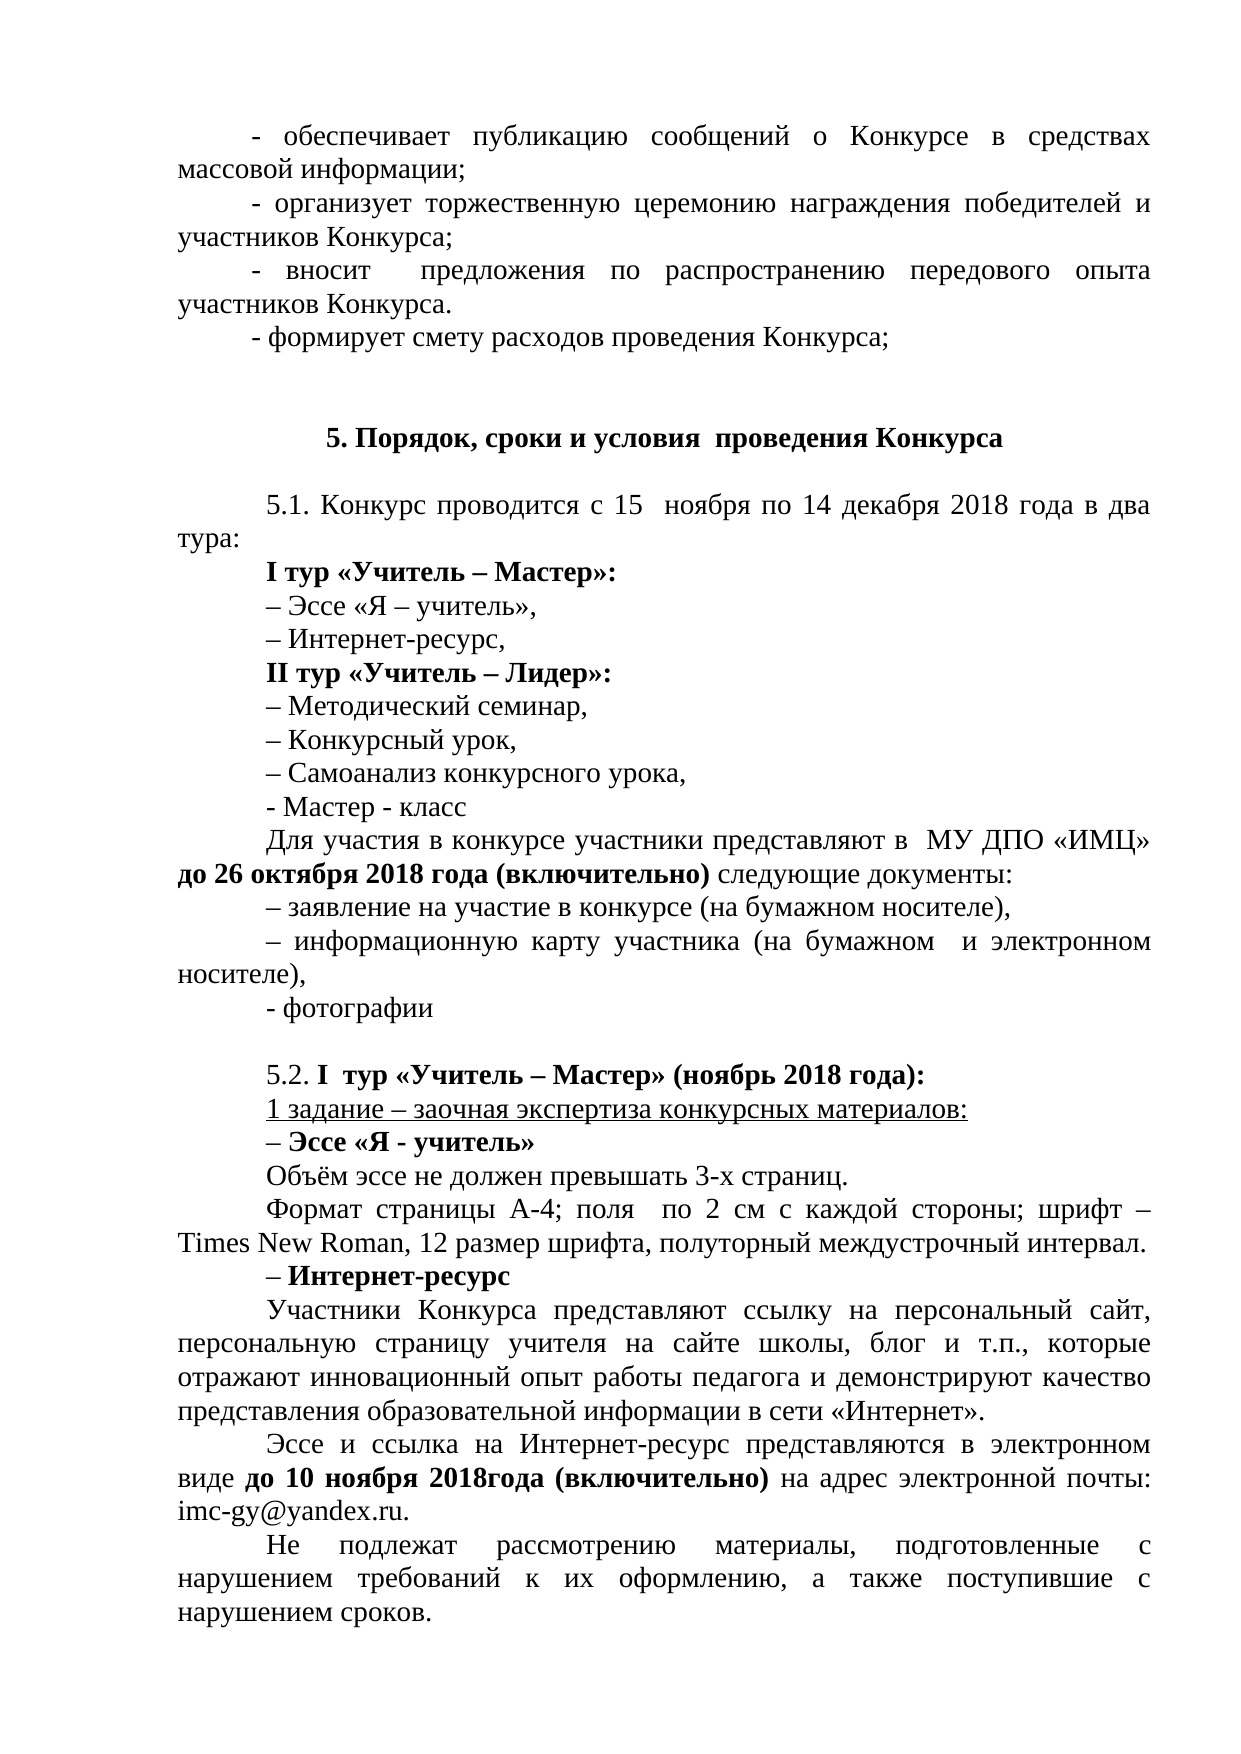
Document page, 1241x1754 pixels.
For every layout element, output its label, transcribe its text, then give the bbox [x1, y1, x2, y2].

text - Мастер - класс [177, 789, 1152, 822]
text - обеспечивает публикацию сообщений о Конкурсе в средствах массовой информации; [177, 118, 1152, 185]
text – Интернет-ресурс [177, 1258, 1152, 1292]
text – Эссе «Я - учитель» [177, 1124, 1152, 1158]
text Для участия в конкурсе участники представляют в МУ ДПО «ИМЦ» до 26 октября 2018 года (включительно) следующие документы: [177, 822, 1152, 889]
text – Самоанализ конкурсного урока, [177, 755, 1152, 789]
text Эссе и ссылка на Интернет-ресурс представляются в электронном виде до 10 ноября 2018года (включительно) на адрес электронной почты: imc-gy@yandex.ru. [177, 1426, 1152, 1527]
text II тур «Учитель – Лидер»: [177, 655, 1152, 688]
text 5.2. I тур «Учитель – Мастер» (ноябрь 2018 года): [177, 1057, 1152, 1091]
text – информационную карту участника (на бумажном и электронном носителе), [177, 923, 1152, 990]
text Объём эссе не должен превышать 3-х страниц. [177, 1158, 1152, 1191]
text 5. Порядок, сроки и условия проведения Конкурса [177, 420, 1152, 453]
text Не подлежат рассмотрению материалы, подготовленные с нарушением требований к их оформлению, а также поступившие с нарушением сроков. [177, 1527, 1152, 1627]
text - вносит предложения по распространению передового опыта участников Конкурса. [177, 252, 1152, 319]
text – Методический семинар, [177, 688, 1152, 722]
text - формирует смету расходов проведения Конкурса; [177, 319, 1152, 353]
text – Интернет-ресурс, [177, 621, 1152, 655]
text I тур «Учитель – Мастер»: [177, 554, 1152, 588]
text – заявление на участие в конкурсе (на бумажном носителе), [177, 889, 1152, 923]
text 1 задание – заочная экспертиза конкурсных материалов: [177, 1091, 1152, 1124]
text - организует торжественную церемонию награждения победителей и участников Конкурса; [177, 185, 1152, 252]
text – Эссе «Я – учитель», [177, 588, 1152, 621]
text – Конкурсный урок, [177, 722, 1152, 755]
text 5.1. Конкурс проводится с 15 ноября по 14 декабря 2018 года в два тура: [177, 487, 1152, 554]
text - фотографии [177, 990, 1152, 1024]
text Формат страницы А-4; поля по с каждой стороны; шрифт – Times New Roman, 12 размер шрифта, полуторный междустрочный интервал. [177, 1191, 1152, 1258]
text Участники Конкурса представляют ссылку на персональный сайт, персональную страницу учителя на сайте школы, блог и т.п., которые отражают инновационный опыт работы педагога и демонстрируют качество представления образовательной информации в сети «Интернет». [177, 1292, 1152, 1426]
